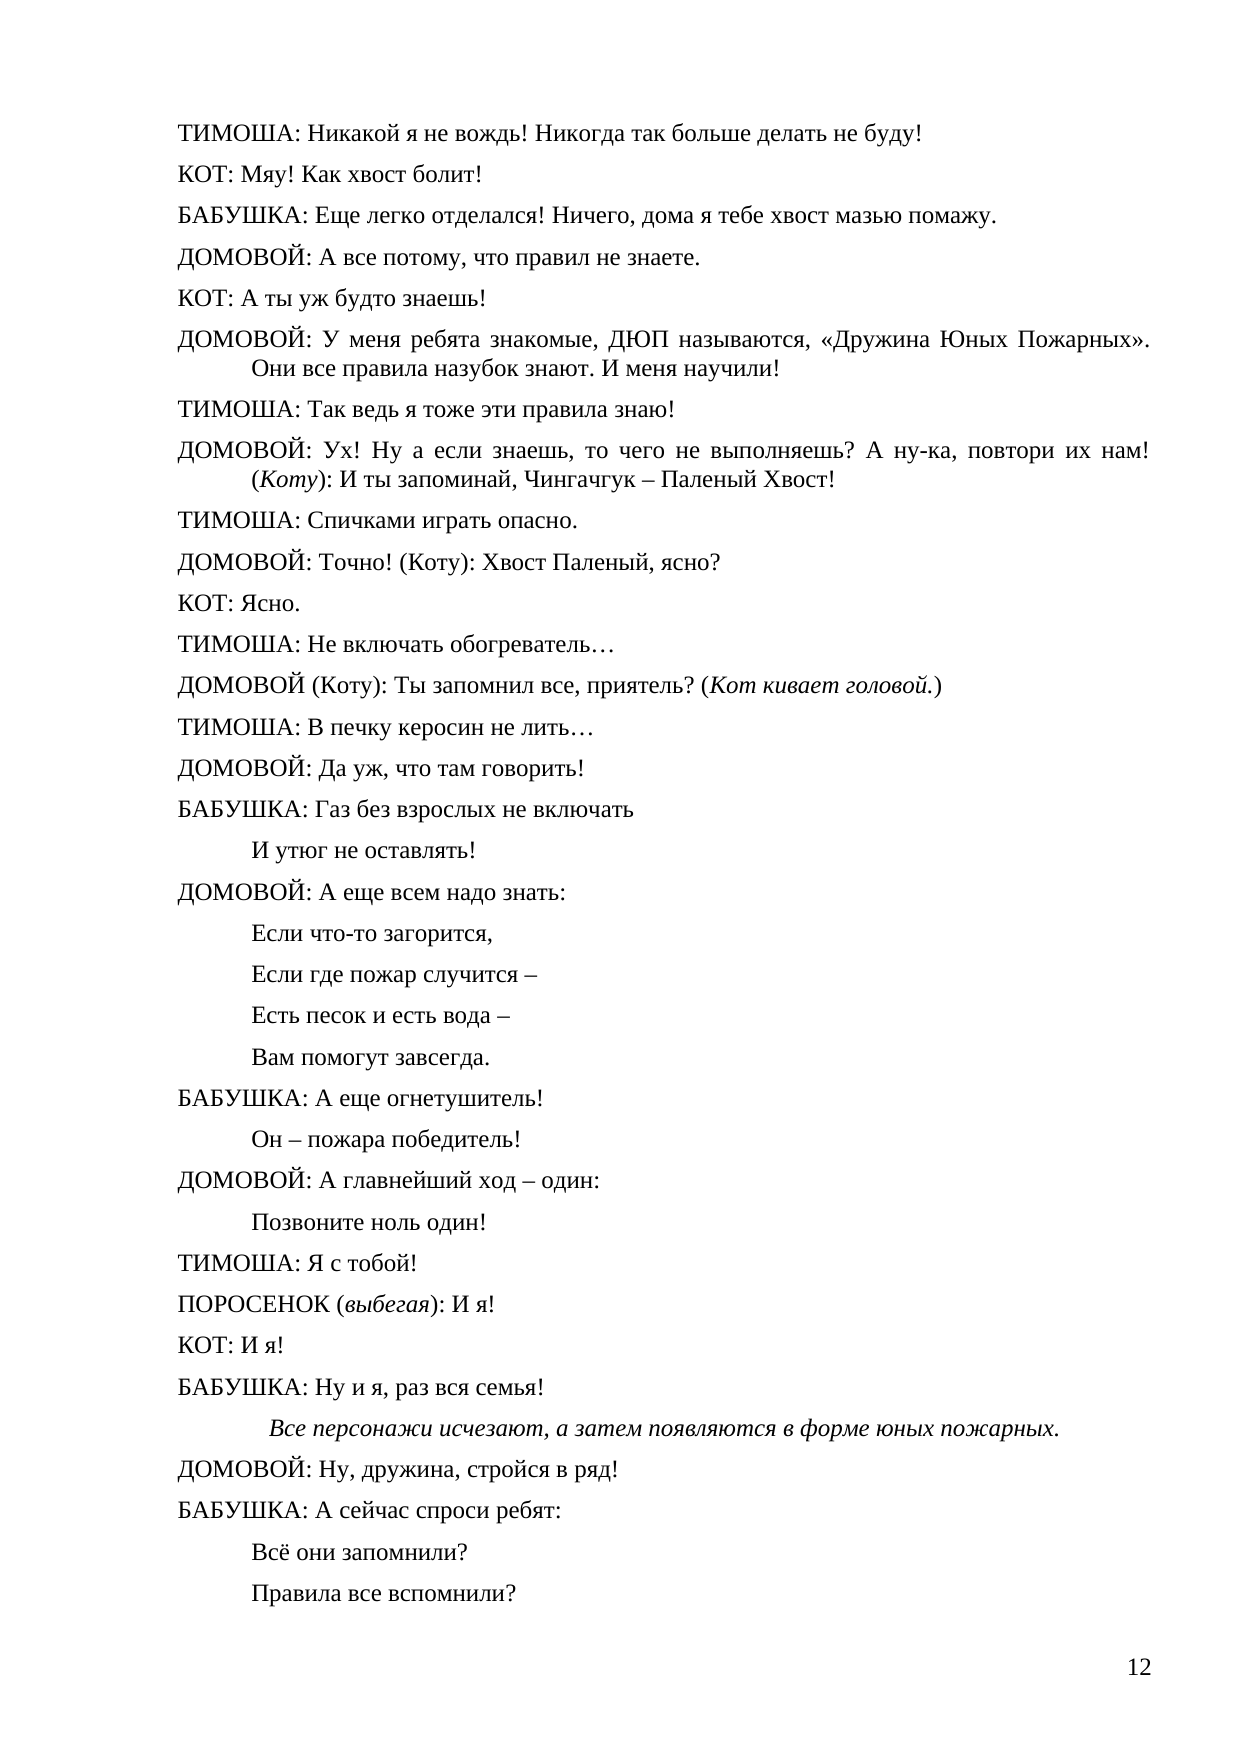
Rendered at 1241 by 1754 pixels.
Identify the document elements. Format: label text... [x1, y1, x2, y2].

text Он – пожара победитель! [251, 1124, 1152, 1153]
text ТИМОША: Я с тобой! [177, 1248, 1152, 1277]
text ДОМОВОЙ: Да уж, что там говорить! [177, 753, 1152, 782]
text Правила все вспомнили? [251, 1578, 1152, 1607]
text ДОМОВОЙ: Ух! Ну а если знаешь, то чего не выполняешь? А ну-ка, повтори их нам! (Коту): И ты запоминай, Чингачгук – Паленый Хвост! [177, 436, 1152, 493]
text БАБУШКА: А еще огнетушитель! [177, 1083, 1152, 1112]
text ДОМОВОЙ (Коту): Ты запомнил все, приятель? (Кот кивает головой.) [177, 671, 1152, 699]
text Все персонажи исчезают, а затем появляются в форме юных пожарных. [177, 1413, 1152, 1442]
text Если что-то загорится, [251, 918, 1152, 947]
text Вам помогут завсегда. [251, 1042, 1152, 1071]
text БАБУШКА: Газ без взрослых не включать [177, 794, 1152, 823]
text ДОМОВОЙ: Ну, дружина, стройся в ряд! [177, 1454, 1152, 1483]
text Всё они запомнили? [251, 1537, 1152, 1566]
text БАБУШКА: Еще легко отделался! Ничего, дома я тебе хвост мазью помажу. [177, 201, 1152, 229]
text ДОМОВОЙ: У меня ребята знакомые, ДЮП называются, «Дружина Юных Пожарных». Они все правила назубок знают. И меня научили! [177, 324, 1152, 382]
text ТИМОША: Так ведь я тоже эти правила знаю! [177, 394, 1152, 423]
text Есть песок и есть вода – [251, 1001, 1152, 1029]
text КОТ: Ясно. [177, 588, 1152, 617]
text ДОМОВОЙ: А главнейший ход – один: [177, 1166, 1152, 1194]
text КОТ: Мяу! Как хвост болит! [177, 159, 1152, 188]
text ДОМОВОЙ: А еще всем надо знать: [177, 877, 1152, 906]
text И утюг не оставлять! [251, 836, 1152, 864]
text КОТ: А ты уж будто знаешь! [177, 283, 1152, 312]
text ТИМОША: В печку керосин не лить… [177, 712, 1152, 741]
text ДОМОВОЙ: А все потому, что правил не знаете. [177, 242, 1152, 271]
text Позвоните ноль один! [251, 1207, 1152, 1236]
text БАБУШКА: Ну и я, раз вся семья! [177, 1372, 1152, 1401]
text ТИМОША: Никакой я не вождь! Никогда так больше делать не буду! [177, 118, 1152, 147]
text Если где пожар случится – [251, 959, 1152, 988]
text ТИМОША: Не включать обогреватель… [177, 629, 1152, 658]
text КОТ: И я! [177, 1331, 1152, 1359]
text ТИМОША: Спичками играть опасно. [177, 506, 1152, 534]
text ПОРОСЕНОК (выбегая): И я! [177, 1289, 1152, 1318]
text БАБУШКА: А сейчас спроси ребят: [177, 1496, 1152, 1524]
text ДОМОВОЙ: Точно! (Коту): Хвост Паленый, ясно? [177, 547, 1152, 576]
